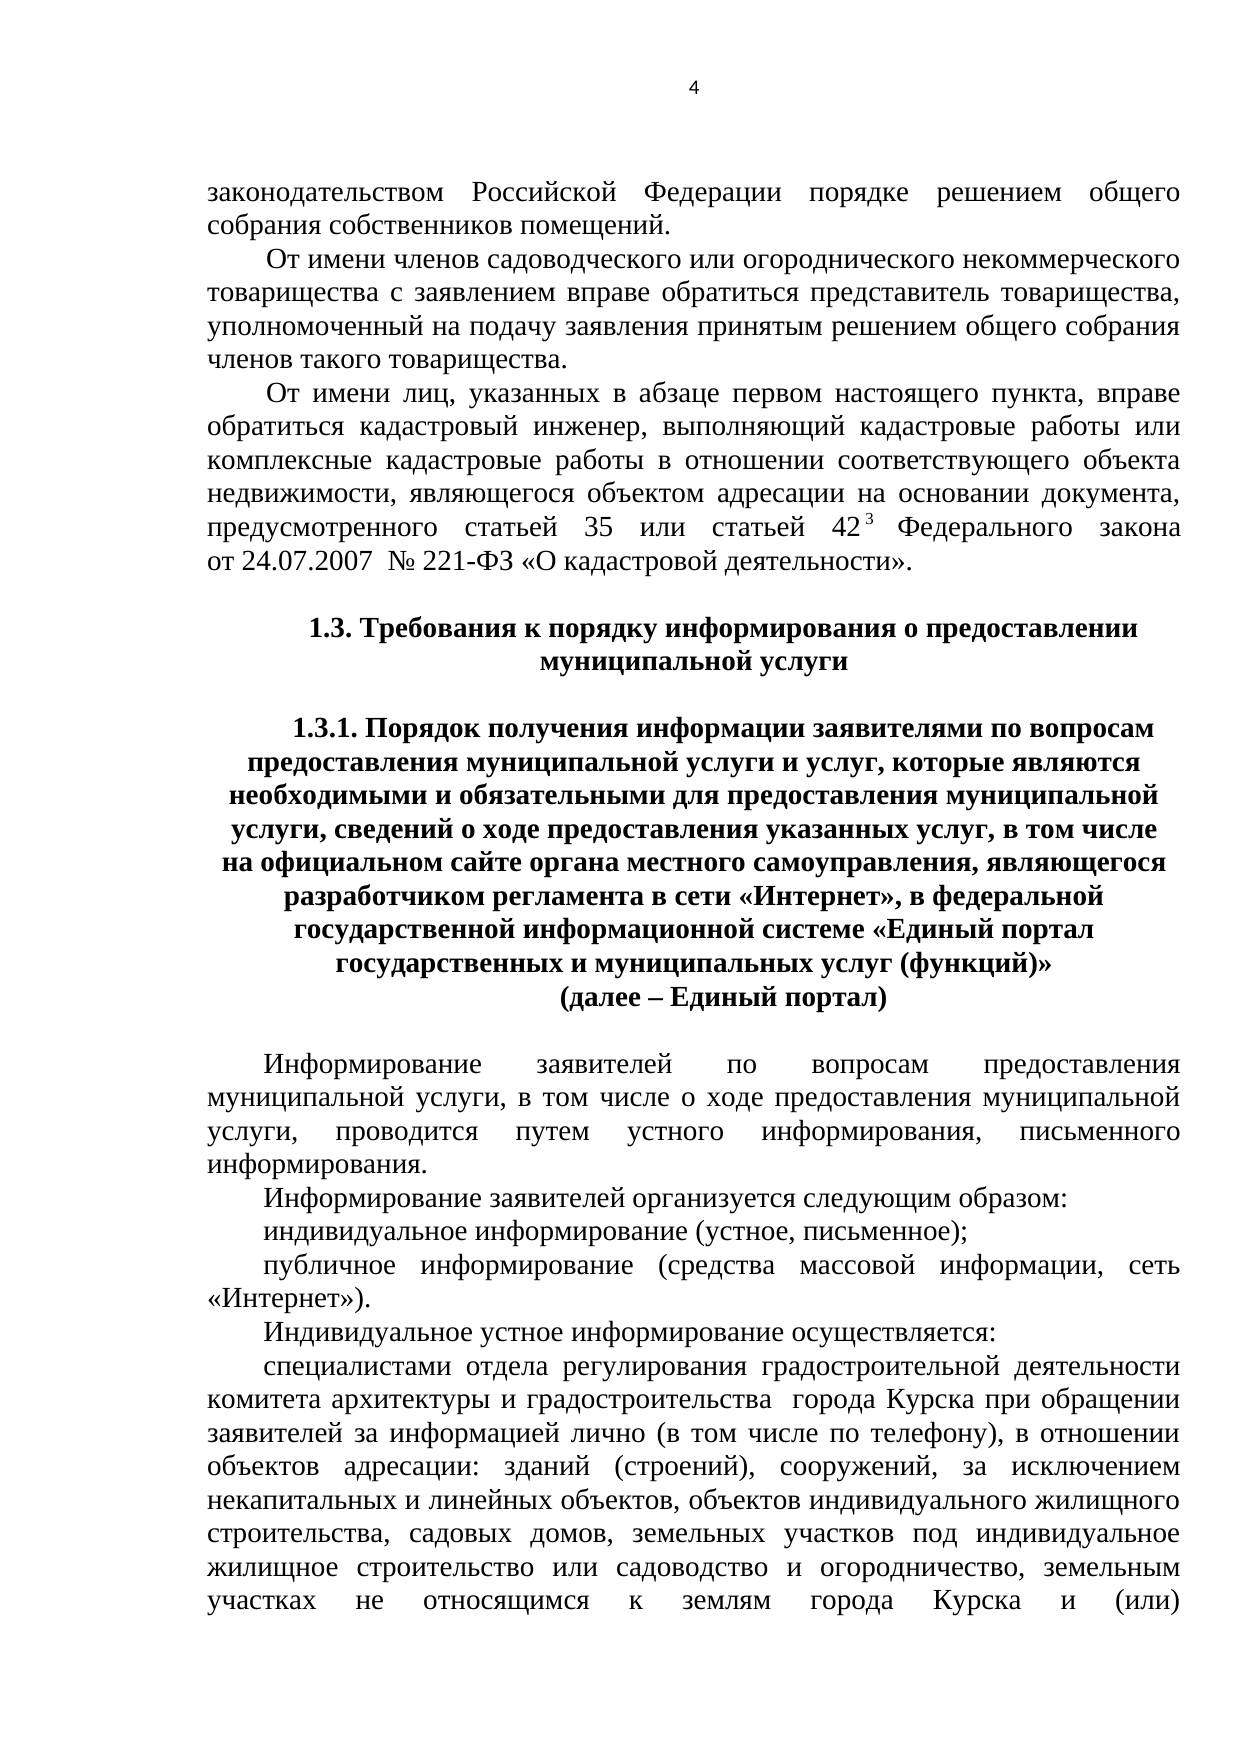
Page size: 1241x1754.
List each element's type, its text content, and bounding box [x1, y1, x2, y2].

text (далее – Единый портал) [207, 979, 1181, 1012]
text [207, 1348, 1181, 1616]
text 1.3.1. Порядок получения информации заявителями по вопросам предоставления муниципальной услуги и услуг, которые являются необходимыми и обязательными для предоставления муниципальной услуги, сведений о ходе предоставления указанных услуг, в том числе на официальном сайте органа местного самоуправления, являющегося разработчиком регламента в сети «Интернет», в федеральной государственной информационной системе «Единый портал государственных и муниципальных услуг (функций)» [207, 710, 1181, 979]
text 1.3. Требования к порядку информирования о предоставлении муниципальной услуги [207, 610, 1181, 677]
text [207, 174, 1181, 241]
text Информирование заявителей по вопросам предоставления муниципальной услуги, в том числе о ходе предоставления муниципальной услуги, проводится путем устного информирования, письменного информирования. [207, 1046, 1181, 1180]
text От имени лиц, указанных в абзаце первом настоящего пункта, вправе обратиться кадастровый инженер, выполняющий кадастровые работы или комплексные кадастровые работы в отношении соответствующего объекта недвижимости, являющегося объектом адресации на основании документа, предусмотренного статьей 35 или статьей 42 3 Федерального закона от 24.07.2007 № 221-ФЗ «О кадастровой деятельности». [207, 375, 1181, 576]
text От имени членов садоводческого или огороднического некоммерческого товарищества с заявлением вправе обратиться представитель товарищества, уполномоченный на подачу заявления принятым решением общего собрания членов такого товарищества. [207, 241, 1181, 375]
text публичное информирование (средства массовой информации, сеть «Интернет»). [207, 1247, 1181, 1314]
text индивидуальное информирование (устное, письменное); [207, 1213, 1181, 1247]
text Информирование заявителей организуется следующим образом: [207, 1180, 1181, 1213]
text Индивидуальное устное информирование осуществляется: [207, 1314, 1181, 1348]
